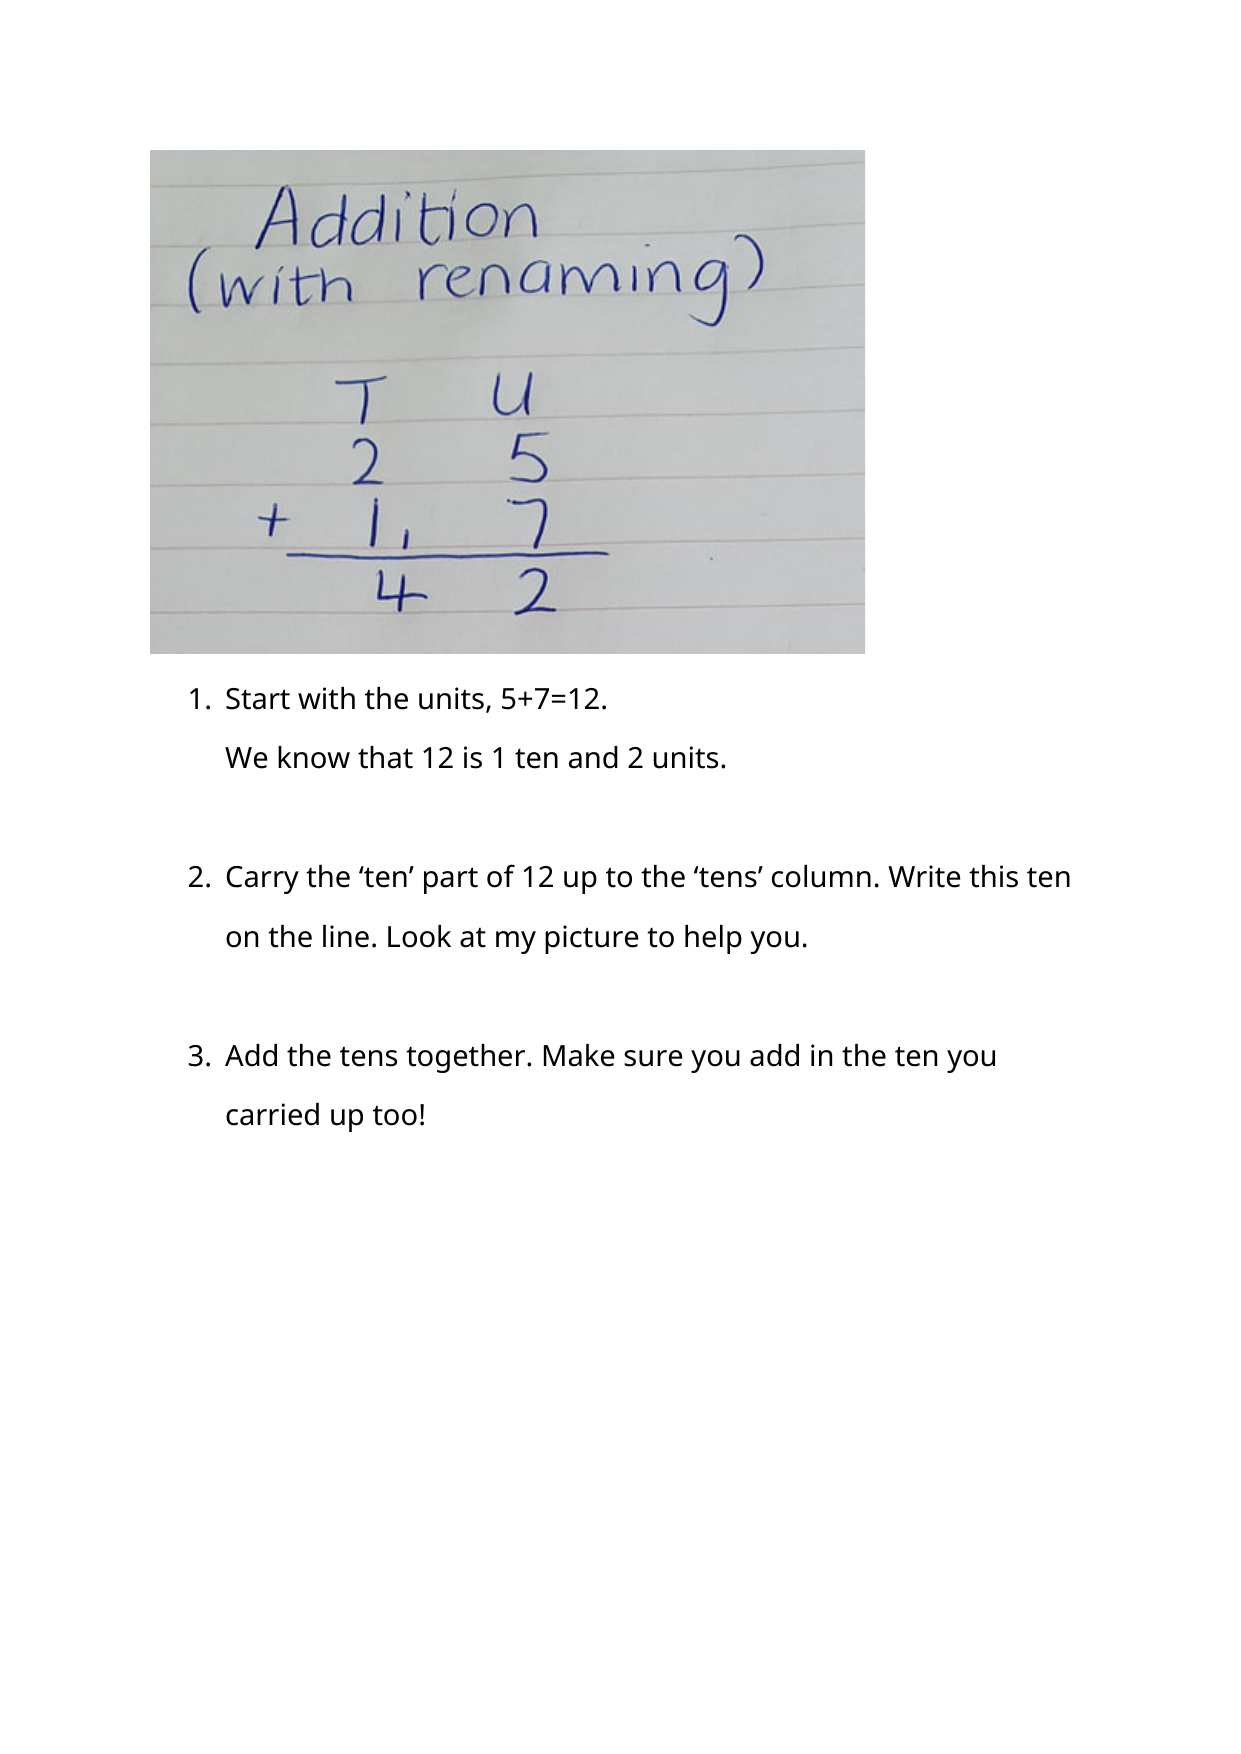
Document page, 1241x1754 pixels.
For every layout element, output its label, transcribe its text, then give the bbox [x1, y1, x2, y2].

list Start with the units, 5+7=12. [187, 678, 1090, 718]
list Add the tens together. Make sure you add in the ten you carried up too! [187, 1035, 1090, 1134]
list Carry the ‘ten’ part of 12 up to the ‘tens’ column. Write this ten on the line. Look at my picture to help you. [187, 857, 1090, 956]
list We know that 12 is 1 ten and 2 units. [225, 738, 1090, 777]
picture [150, 150, 866, 654]
